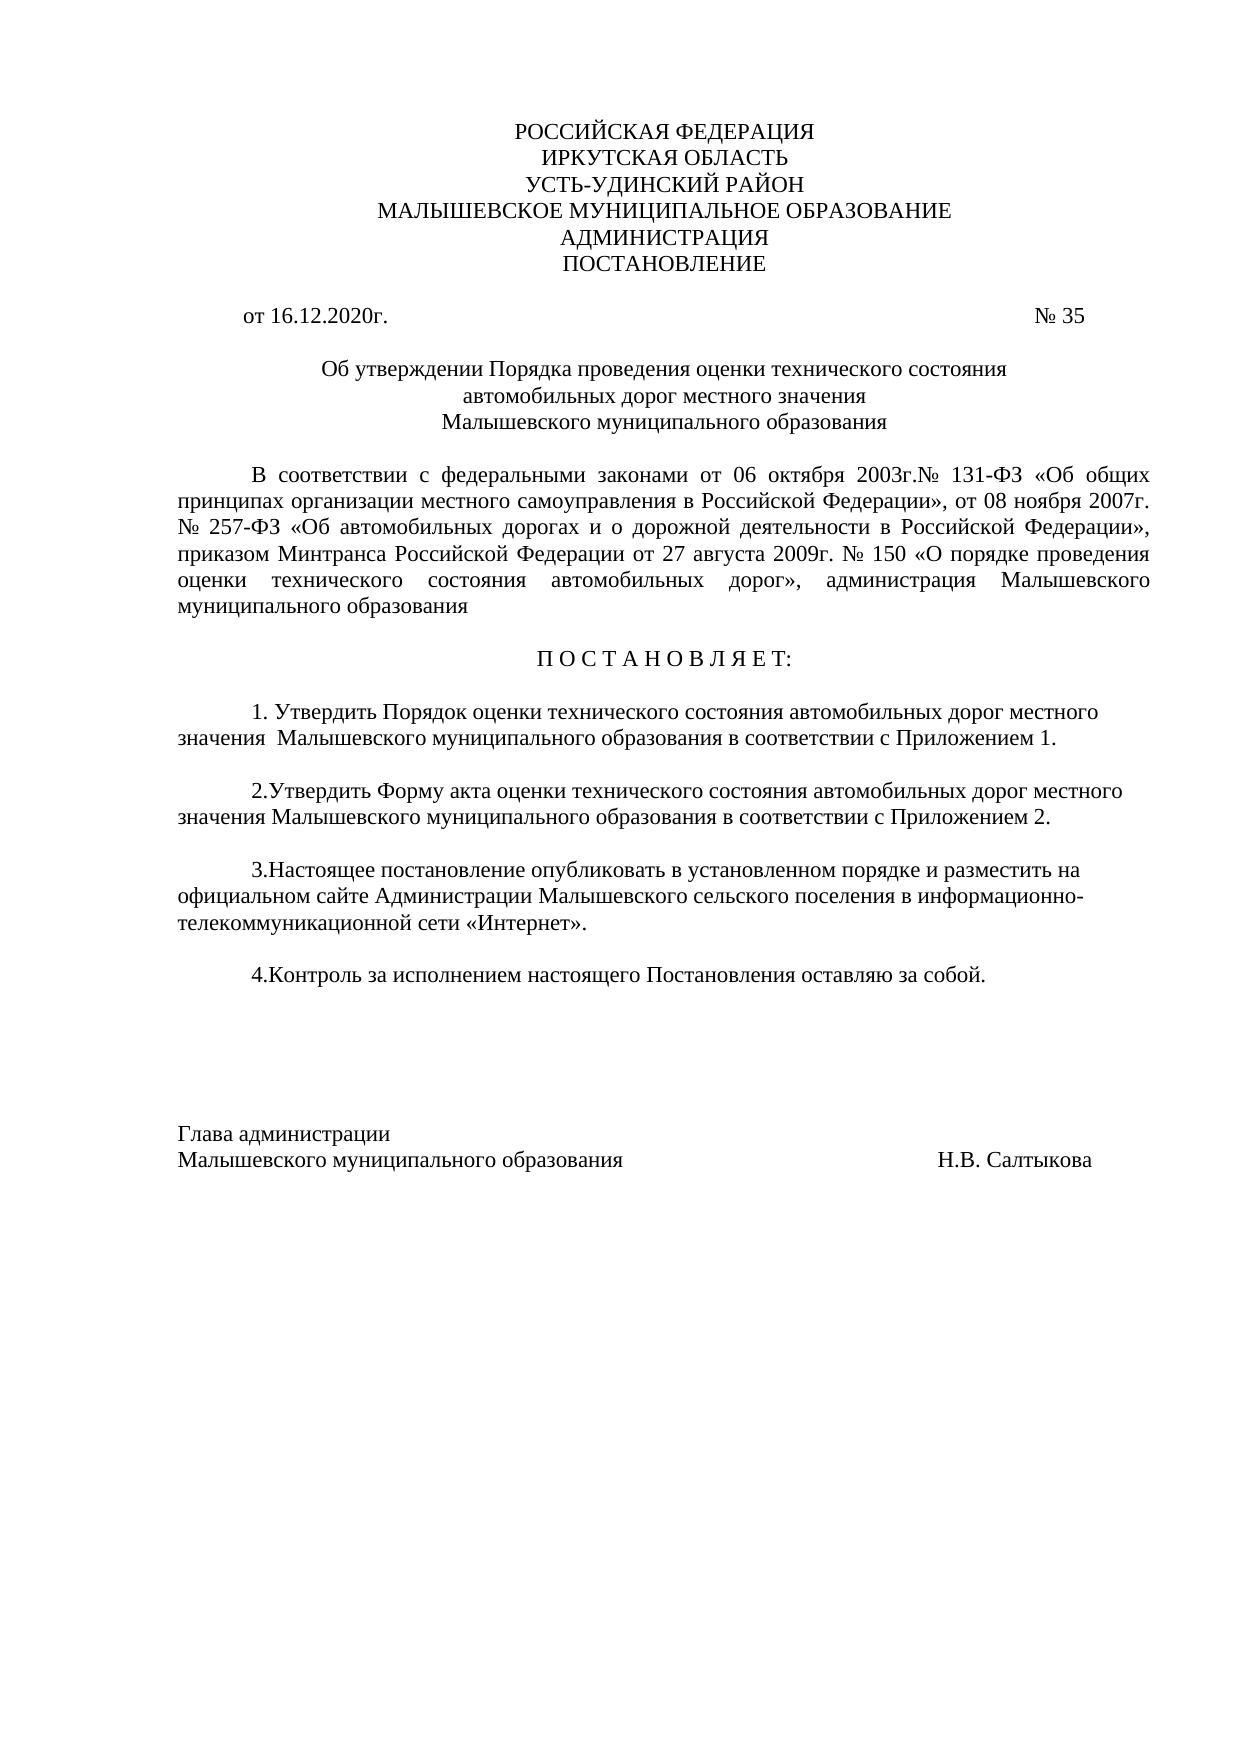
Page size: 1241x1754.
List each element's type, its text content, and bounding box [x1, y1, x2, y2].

text ИРКУТСКАЯ ОБЛАСТЬ [177, 144, 1152, 171]
text 4.Контроль за исполнением настоящего Постановления оставляю за собой. [177, 961, 1152, 988]
text Об утверждении Порядка проведения оценки технического состояния [177, 355, 1152, 382]
text 1. Утвердить Порядок оценки технического состояния автомобильных дорог местного значения Малышевского муниципального образования в соответствии с Приложением 1. [177, 698, 1152, 751]
text от 16.12.2020г. № 35 [177, 303, 1152, 329]
text ПОСТАНОВЛЕНИЕ [177, 250, 1152, 276]
text В соответствии с федеральными законами от 06 октября 2003г.№ 131-ФЗ «Об общих принципах организации местного самоуправления в Российской Федерации», от 08 ноября 2007г. № 257-ФЗ «Об автомобильных дорогах и о дорожной деятельности в Российской Федерации», приказом Минтранса Российской Федерации от 27 августа 2009г. № 150 «О порядке проведения оценки технического состояния автомобильных дорог», администрация Малышевского муниципального образования [177, 461, 1152, 619]
text П О С Т А Н О В Л Я Е Т: [177, 645, 1152, 672]
text 3.Настоящее постановление опубликовать в установленном порядке и разместить на официальном сайте Администрации Малышевского сельского поселения в информационно-телекоммуникационной сети «Интернет». [177, 856, 1152, 935]
text 2.Утвердить Форму акта оценки технического состояния автомобильных дорог местного значения Малышевского муниципального образования в соответствии с Приложением 2. [177, 777, 1152, 830]
text Малышевского муниципального образования Н.В. Салтыкова [177, 1146, 1152, 1172]
text МАЛЫШЕВСКОЕ МУНИЦИПАЛЬНОЕ ОБРАЗОВАНИЕ [177, 197, 1152, 223]
text УСТЬ-УДИНСКИЙ РАЙОН [177, 171, 1152, 197]
text РОССИЙСКАЯ ФЕДЕРАЦИЯ [177, 118, 1152, 144]
text АДМИНИСТРАЦИЯ [177, 223, 1152, 250]
text автомобильных дорог местного значения [177, 382, 1152, 408]
text Малышевского муниципального образования [177, 408, 1152, 434]
text Глава администрации [177, 1119, 1152, 1146]
